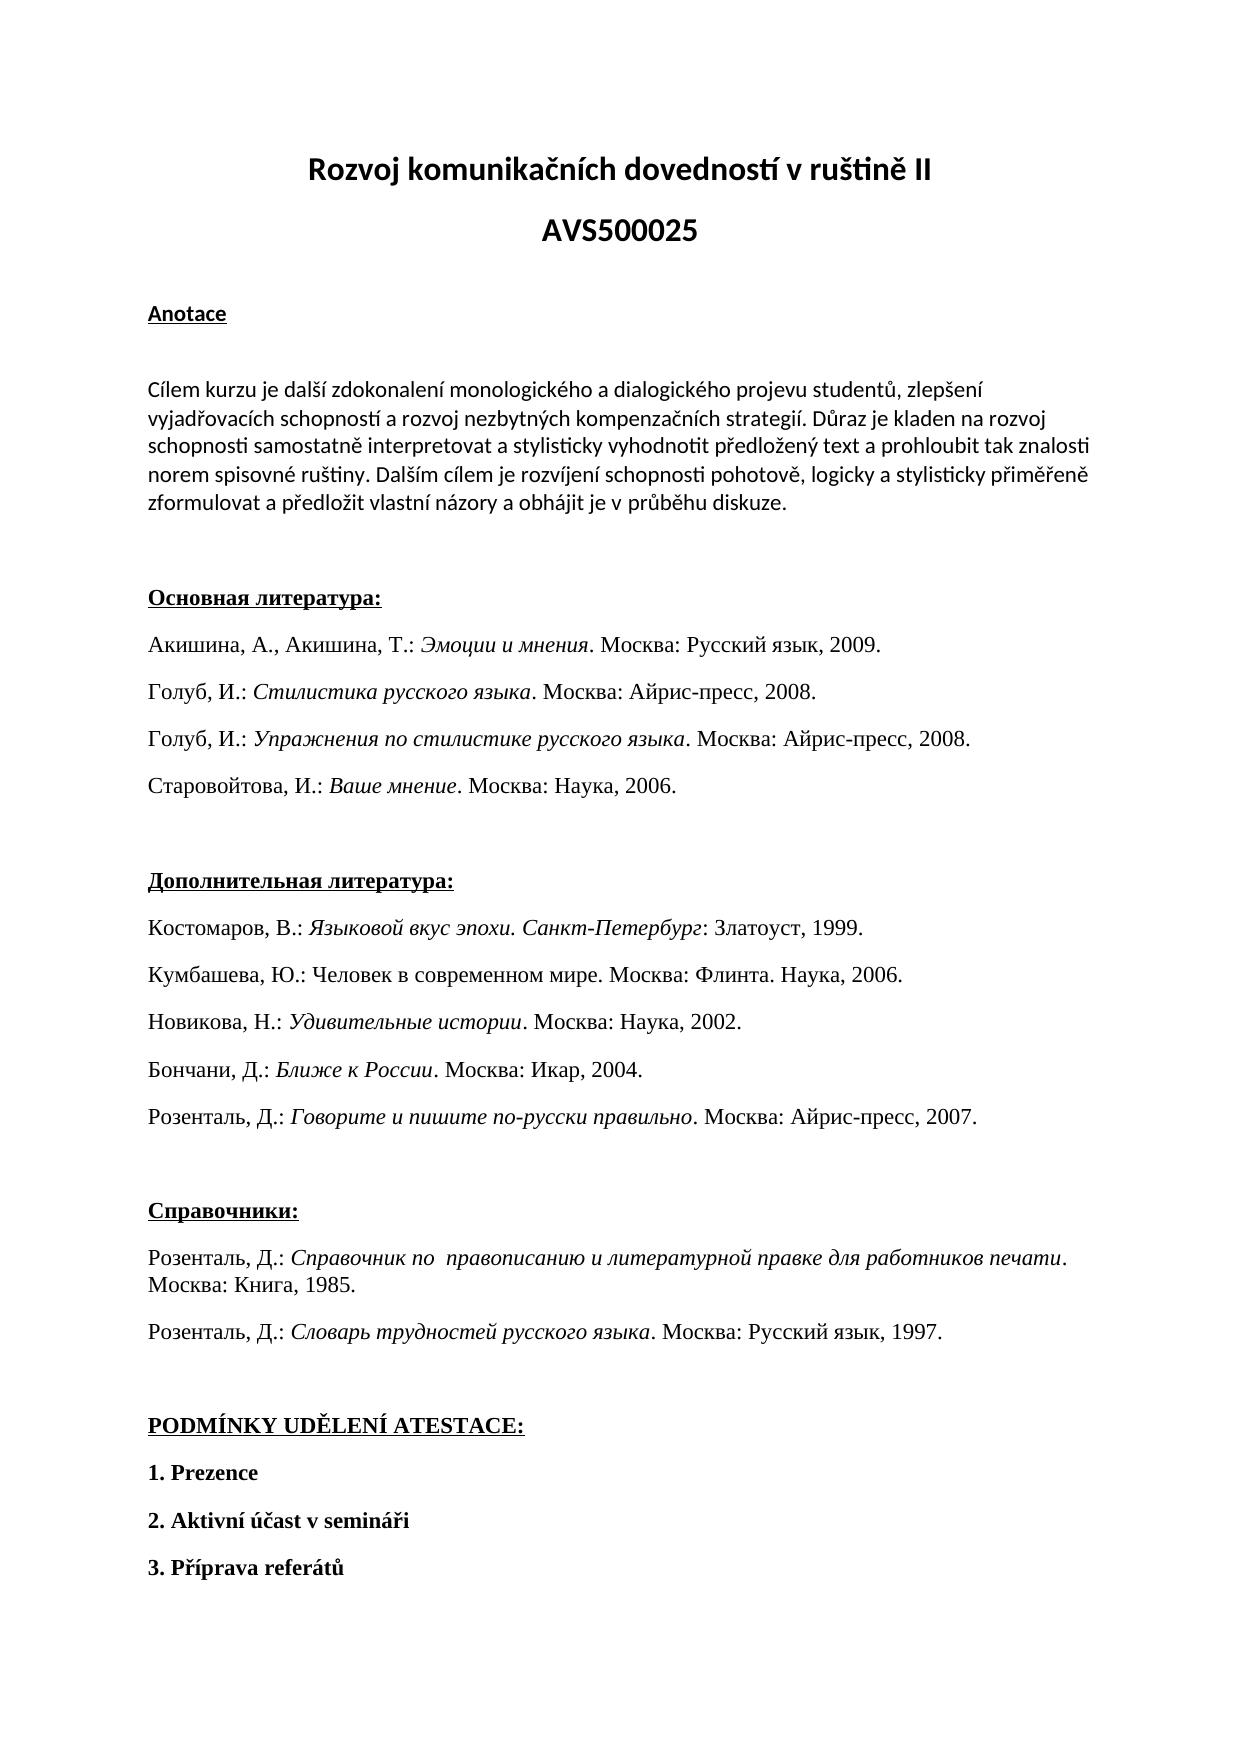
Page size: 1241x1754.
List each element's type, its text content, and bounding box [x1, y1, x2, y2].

text AVS500025 [148, 209, 1093, 250]
text Кумбашева, Ю.: Человек в современном мире. Москва: Флинта. Наука, 2006. [148, 961, 1093, 988]
text Акишина, А., Акишина, Т.: Эмоции и мнения. Москва: Русский язык, 2009. [148, 631, 1093, 657]
text 3. Příprava referátů [148, 1554, 1093, 1580]
text PODMÍNKY UDĚLENÍ ATESTACE: [148, 1412, 1093, 1439]
text Бончани, Д.: Ближе к России. Москва: Икар, 2004. [148, 1056, 1093, 1082]
text Розенталь, Д.: Говорите и пишите по-русски правильно. Москва: Айрис-пресс, 2007. [148, 1103, 1093, 1129]
text Костомаров, В.: Языковой вкус эпохи. Санкт-Петербург: Златоуст, 1999. [148, 914, 1093, 940]
text Голуб, И.: Упражнения по стилистике русского языка. Москва: Айрис-пресс, 2008. [148, 725, 1093, 752]
text Дополнительная литература: [148, 867, 1093, 893]
text 1. Prezence [148, 1459, 1093, 1486]
text Новикова, Н.: Удивительные истории. Москва: Наука, 2002. [148, 1008, 1093, 1035]
text Rozvoj komunikačních dovedností v ruštině II [148, 148, 1093, 188]
text Розенталь, Д.: Словарь трудностей русского языка. Москва: Русский язык, 1997. [148, 1318, 1093, 1344]
text Anotace [148, 299, 1093, 327]
text Голуб, И.: Стилистика русского языка. Москва: Айрис-пресс, 2008. [148, 678, 1093, 704]
text Cílem kurzu je další zdokonalení monologického a dialogického projevu studentů, zlepšení vyjadřovacích schopností a rozvoj nezbytných kompenzačních strategií. Důraz je kladen na rozvoj schopnosti samostatně interpretovat a stylisticky vyhodnotit předložený text a prohloubit tak znalosti norem spisovné ruštiny. Dalším cílem je rozvíjení schopnosti pohotově, logicky a stylisticky přiměřeně zformulovat a předložit vlastní názory a obhájit je v průběhu diskuze. [148, 376, 1107, 516]
text Справочники: [148, 1197, 1093, 1223]
text 2. Aktivní účast v semináři [148, 1507, 1093, 1533]
text Старовойтова, И.: Ваше мнение. Москва: Наука, 2006. [148, 772, 1093, 799]
text Розенталь, Д.: Справочник по правописанию и литературной правке для работников печати. Москва: Книга, 1985. [148, 1244, 1093, 1297]
text Основная литература: [148, 584, 1107, 610]
